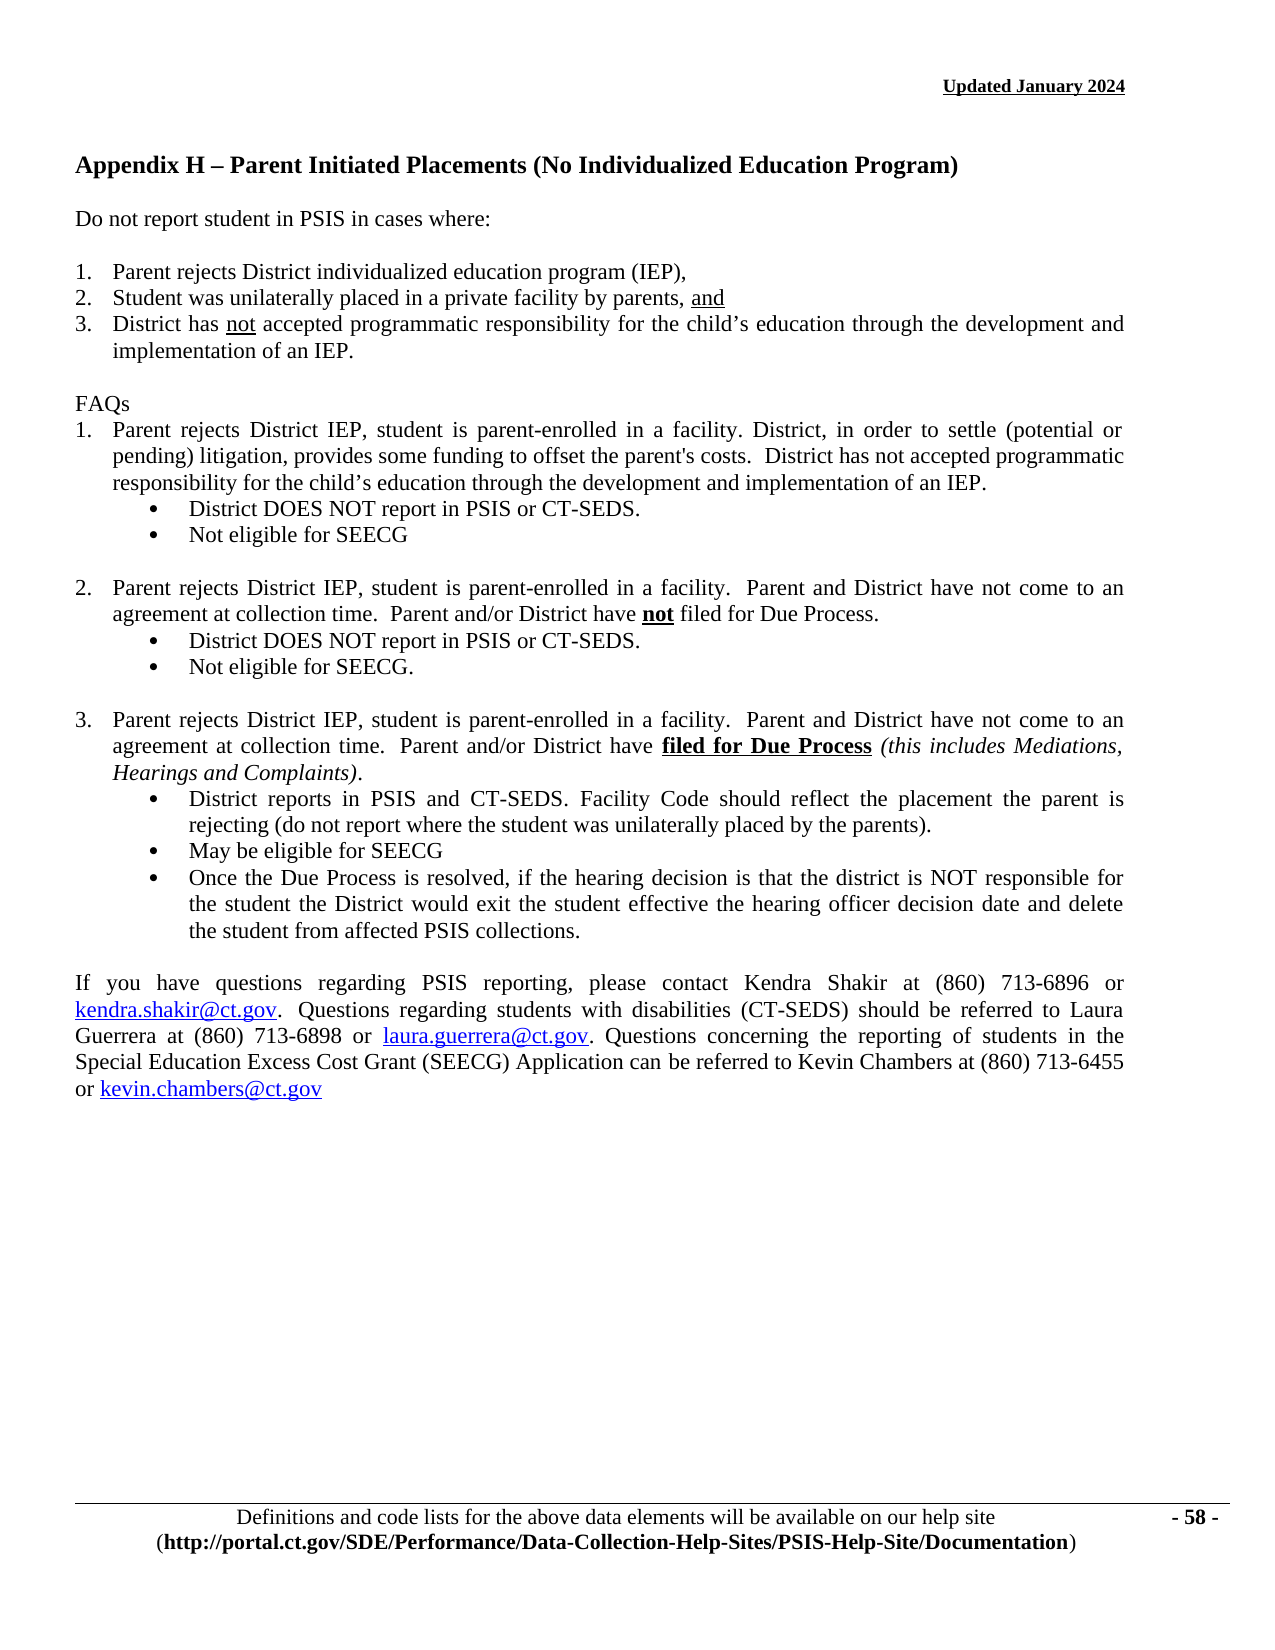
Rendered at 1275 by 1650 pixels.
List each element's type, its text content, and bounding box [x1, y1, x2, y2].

list Not eligible for SEECG. [150, 653, 1125, 679]
list District reports in PSIS and CT-SEDS. Facility Code should reflect the placement the parent is rejecting (do not report where the student was unilaterally placed by the parents). [150, 785, 1125, 838]
text Do not report student in PSIS in cases where: [75, 205, 1125, 231]
list Parent rejects District IEP, student is parent-enrolled in a facility. District, in order to settle (potential or pending) litigation, provides some funding to offset the parent's costs. District has not accepted programmatic responsibility for the child’s education through the development and implementation of an IEP. [75, 416, 1125, 495]
list Parent rejects District IEP, student is parent-enrolled in a facility. Parent and District have not come to an agreement at collection time. Parent and/or District have not filed for Due Process. [75, 574, 1125, 627]
list District DOES NOT report in PSIS or CT-SEDS. [150, 627, 1125, 653]
list Parent rejects District IEP, student is parent-enrolled in a facility. Parent and District have not come to an agreement at collection time. Parent and/or District have filed for Due Process (this includes Mediations, Hearings and Complaints). [75, 706, 1125, 785]
list Not eligible for SEECG [150, 521, 1125, 548]
subtitle Appendix H – Parent Initiated Placements (No Individualized Education Program) [75, 150, 1125, 179]
list May be eligible for SEECG [150, 838, 1125, 864]
list Student was unilaterally placed in a private facility by parents, and [75, 284, 1125, 311]
list District has not accepted programmatic responsibility for the child’s education through the development and implementation of an IEP. [75, 311, 1125, 363]
text FAQs [75, 389, 1125, 416]
list District DOES NOT report in PSIS or CT-SEDS. [150, 495, 1125, 521]
text If you have questions regarding PSIS reporting, please contact Kendra Shakir at (860) 713-6896 or kendra.shakir@ct.gov. Questions regarding students with disabilities (CT-SEDS) should be referred to Laura Guerrera at (860) 713-6898 or laura.guerrera@ct.gov. Questions concerning the reporting of students in the Special Education Excess Cost Grant (SEECG) Application can be referred to Kevin Chambers at (860) 713-6455 or kevin.chambers@ct.gov [75, 969, 1125, 1101]
list Parent rejects District individualized education program (IEP), [75, 258, 1125, 284]
list Once the Due Process is resolved, if the hearing decision is that the district is NOT responsible for the student the District would exit the student effective the hearing officer decision date and delete the student from affected PSIS collections. [150, 864, 1125, 943]
